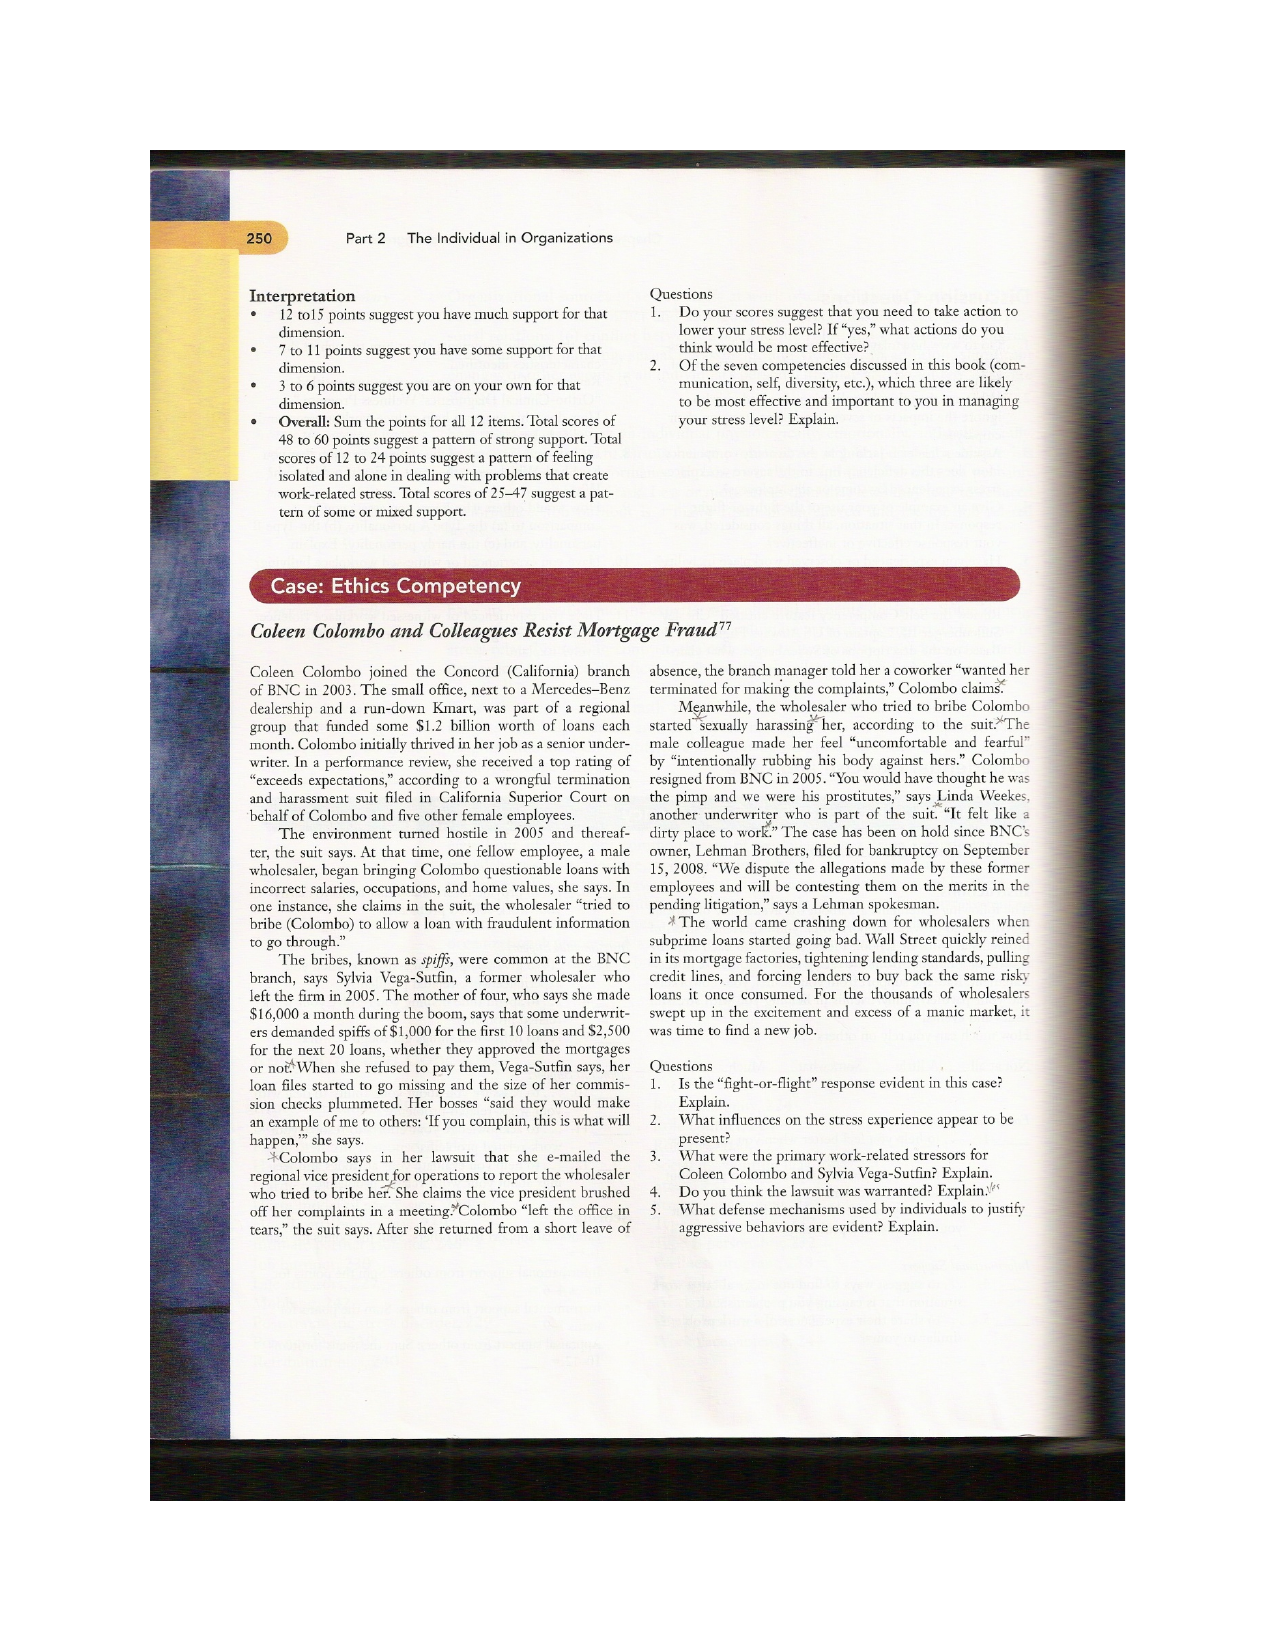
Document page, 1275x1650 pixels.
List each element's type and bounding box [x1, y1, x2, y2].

picture [150, 150, 1125, 1501]
